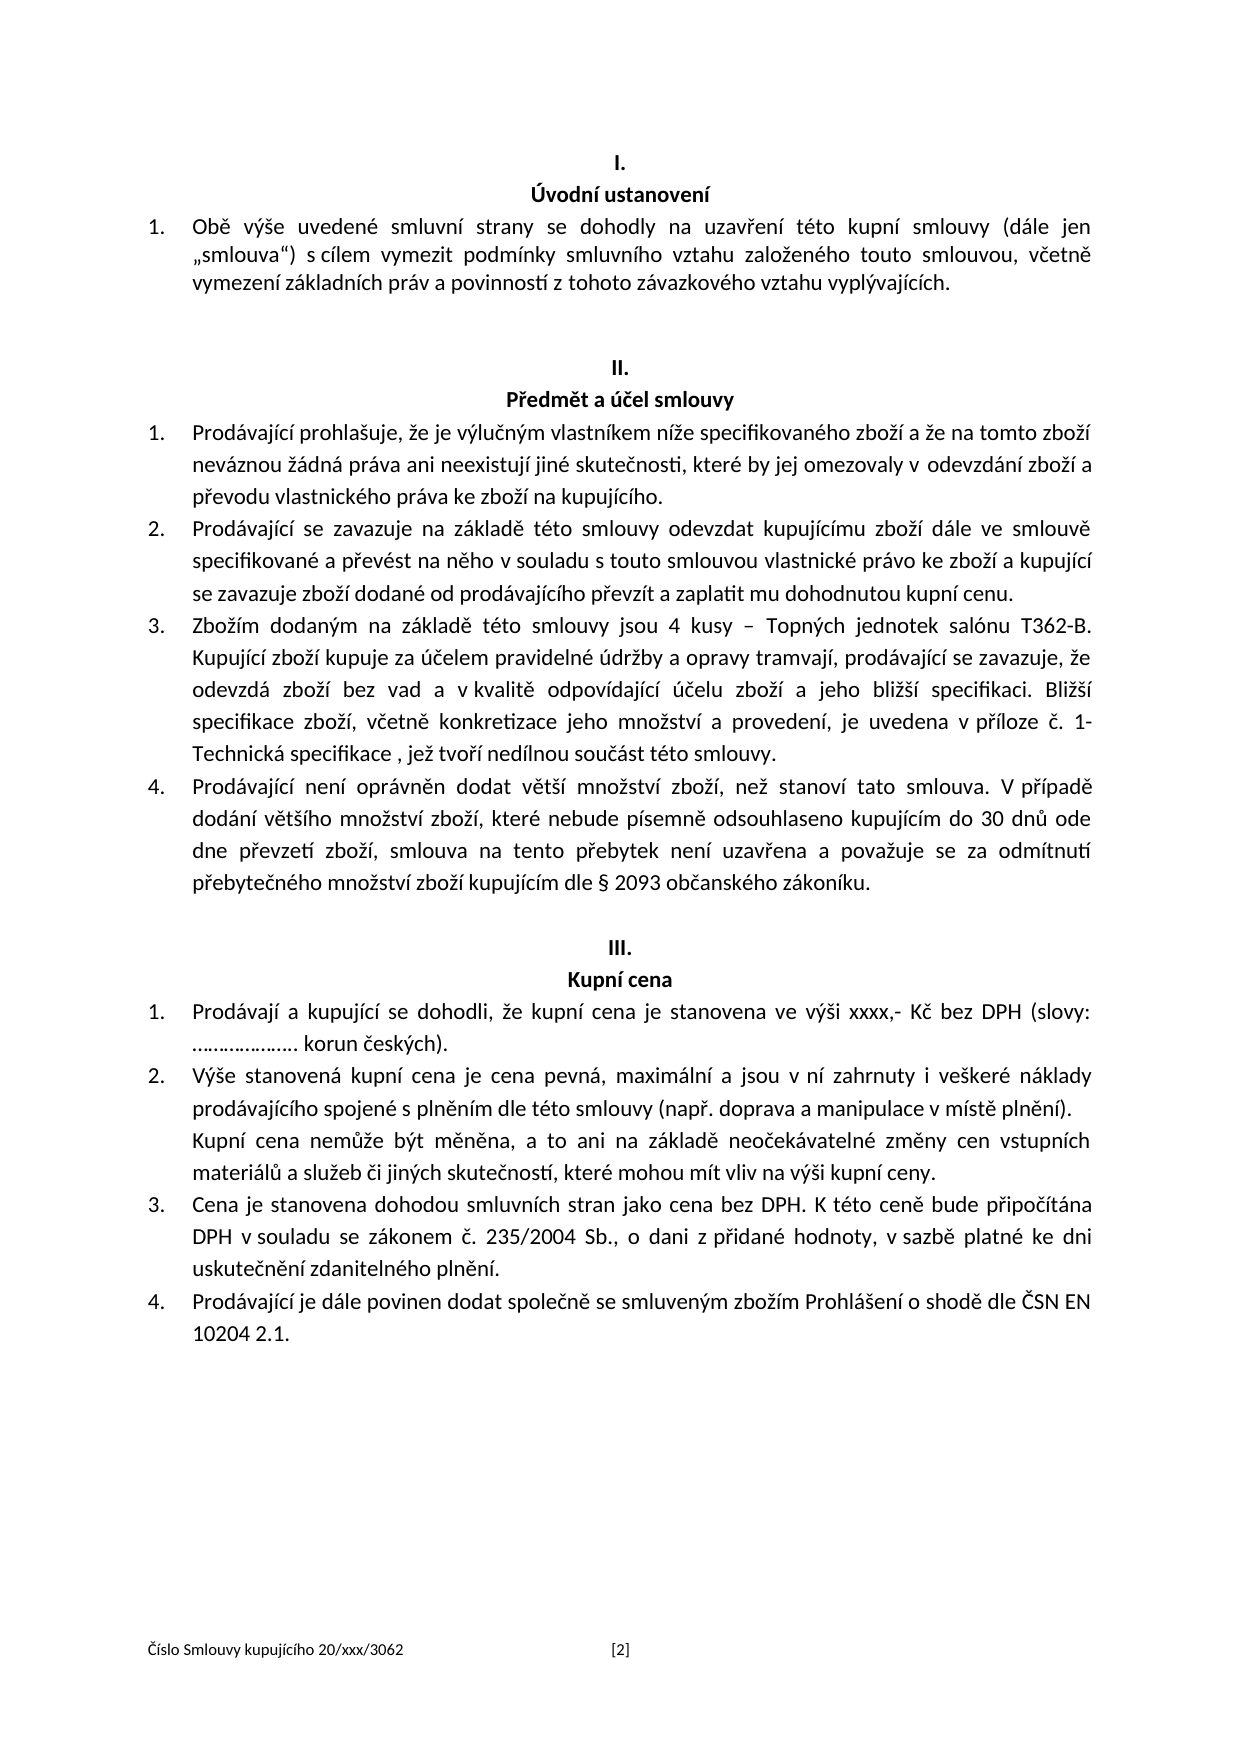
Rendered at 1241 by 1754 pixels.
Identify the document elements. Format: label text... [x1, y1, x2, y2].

text III. [148, 933, 1092, 961]
list Prodávající je dále povinen dodat společně se smluveným zbožím Prohlášení o shodě dle ČSN EN 10204 2.1. [148, 1287, 1092, 1347]
list Prodávající není oprávněn dodat větší množství zboží, než stanoví tato smlouva. V případě dodání většího množství zboží, které nebude písemně odsouhlaseno kupujícím do 30 dnů ode dne převzetí zboží, smlouva na tento přebytek není uzavřena a považuje se za odmítnutí přebytečného množství zboží kupujícím dle § 2093 občanského zákoníku. [148, 772, 1092, 896]
text Předmět a účel smlouvy [148, 386, 1092, 413]
text Kupní cena [148, 965, 1092, 993]
list Cena je stanovena dohodou smluvních stran jako cena bez DPH. K této ceně bude připočítána DPH v souladu se zákonem č. 235/2004 Sb., o dani z přidané hodnoty, v sazbě platné ke dni uskutečnění zdanitelného plnění. [148, 1190, 1092, 1283]
text Kupní cena nemůže být měněna, a to ani na základě neočekávatelné změny cen vstupních materiálů a služeb či jiných skutečností, které mohou mít vliv na výši kupní ceny. [192, 1126, 1092, 1186]
list Prodávající prohlašuje, že je výlučným vlastníkem níže specifikovaného zboží a že na tomto zboží neváznou žádná práva ani neexistují jiné skutečnosti, které by jej omezovaly v odevzdání zboží a převodu vlastnického práva ke zboží na kupujícího. [148, 418, 1092, 510]
text Úvodní ustanovení [148, 180, 1092, 208]
list Prodávají a kupující se dohodli, že kupní cena je stanovena ve výši xxxx,- Kč bez DPH (slovy: ……………….. korun českých). [148, 997, 1092, 1057]
subtitle I. [148, 148, 1092, 176]
subtitle II. [148, 353, 1092, 381]
list Prodávající se zavazuje na základě této smlouvy odevzdat kupujícímu zboží dále ve smlouvě specifikované a převést na něho v souladu s touto smlouvou vlastnické právo ke zboží a kupující se zavazuje zboží dodané od prodávajícího převzít a zaplatit mu dohodnutou kupní cenu. [148, 514, 1092, 607]
list Zbožím dodaným na základě této smlouvy jsou 4 kusy – Topných jednotek salónu T362-B. Kupující zboží kupuje za účelem pravidelné údržby a opravy tramvají, prodávající se zavazuje, že odevzdá zboží bez vad a v kvalitě odpovídající účelu zboží a jeho bližší specifikaci. Bližší specifikace zboží, včetně konkretizace jeho množství a provedení, je uvedena v příloze č. 1- Technická specifikace , jež tvoří nedílnou součást této smlouvy. [148, 611, 1092, 768]
list Výše stanovená kupní cena je cena pevná, maximální a jsou v ní zahrnuty i veškeré náklady prodávajícího spojené s plněním dle této smlouvy (např. doprava a manipulace v místě plnění). [148, 1061, 1092, 1122]
list Obě výše uvedené smluvní strany se dohodly na uzavření této kupní smlouvy (dále jen „smlouva“) s cílem vymezit podmínky smluvního vztahu založeného touto smlouvou, včetně vymezení základních práv a povinností z tohoto závazkového vztahu vyplývajících. [148, 212, 1092, 296]
